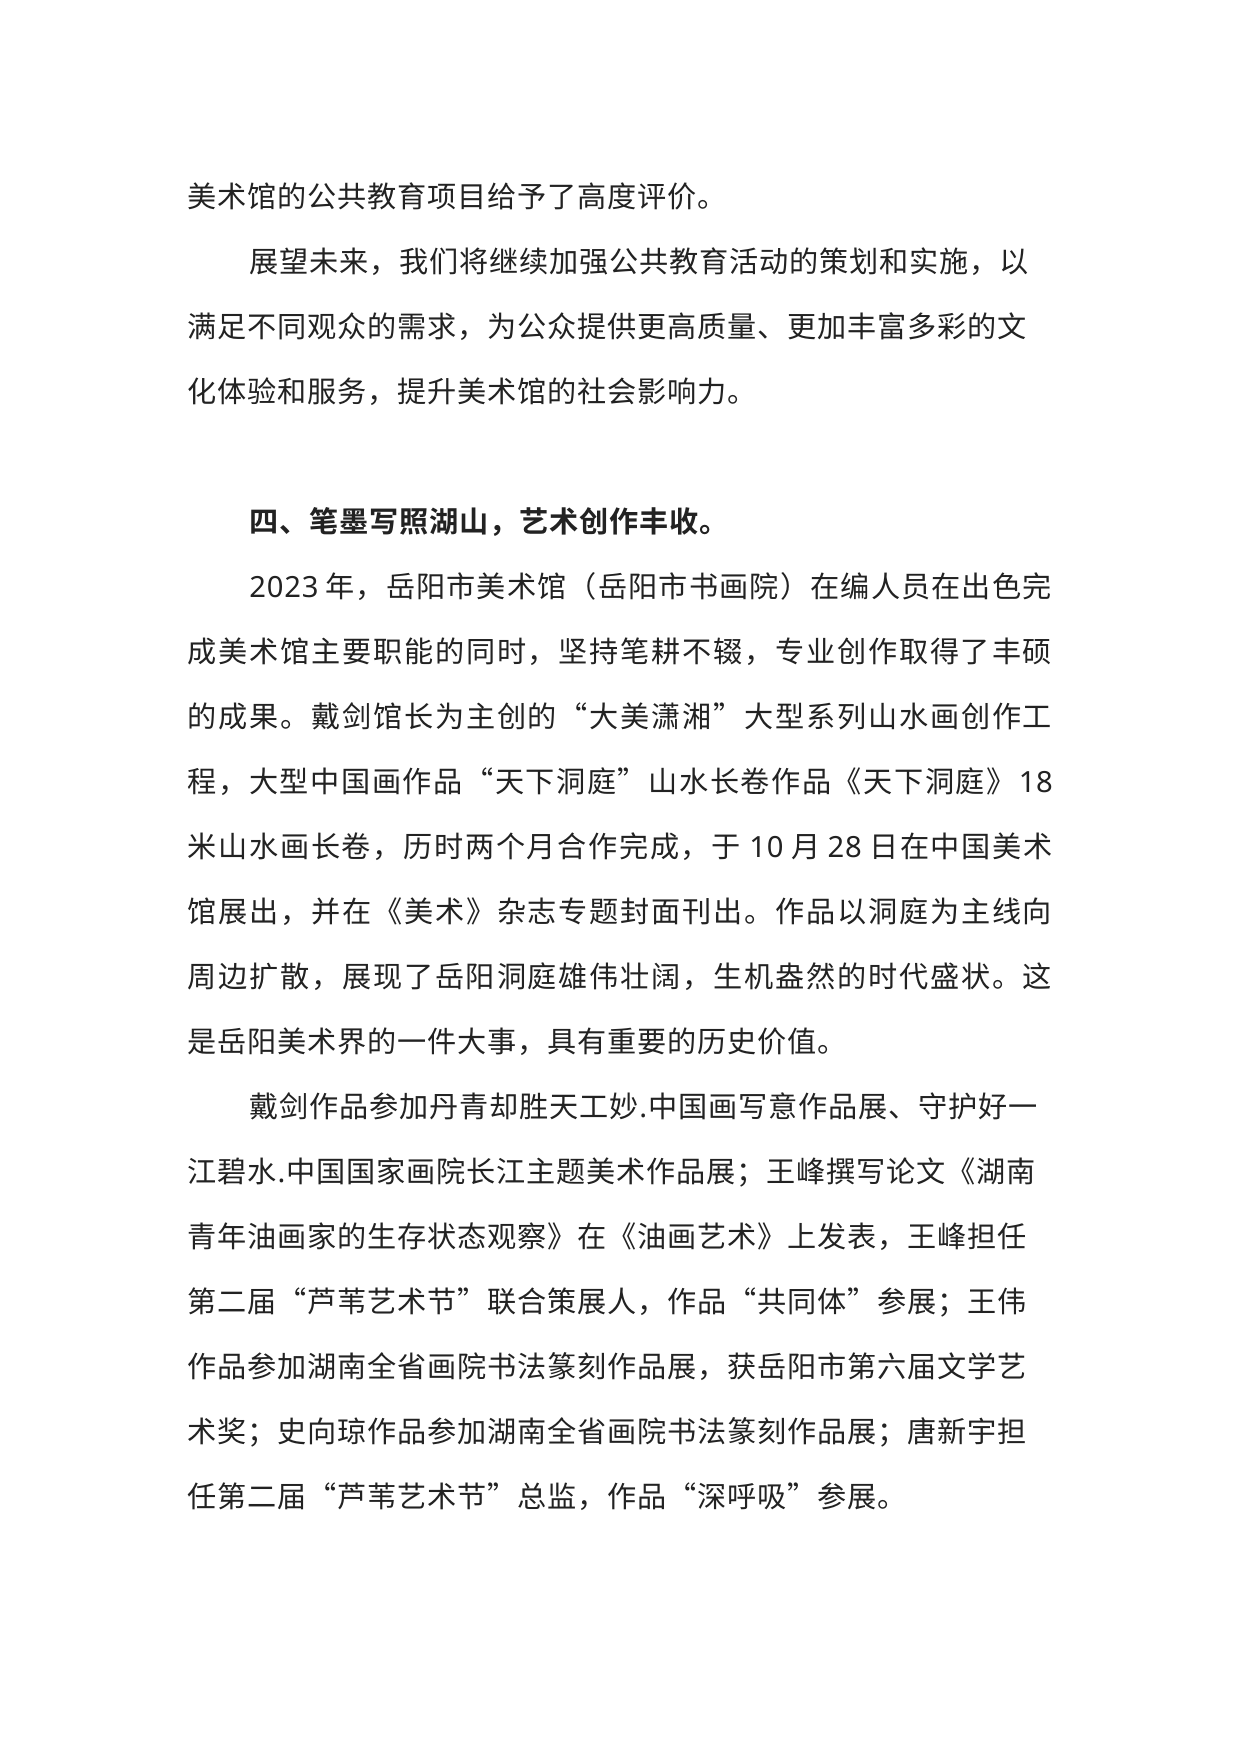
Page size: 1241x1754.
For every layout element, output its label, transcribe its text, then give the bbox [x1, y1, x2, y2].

list 戴剑作品参加丹青却胜天工妙.中国画写意作品展、守护好一江碧水.中国国家画院长江主题美术作品展；王峰撰写论文《湖南青年油画家的生存状态观察》在《油画艺术》上发表，王峰担任第二届“芦苇艺术节”联合策展人，作品“共同体”参展；王伟作品参加湖南全省画院书法篆刻作品展，获岳阳市第六届文学艺术奖；史向琼作品参加湖南全省画院书法篆刻作品展；唐新宇担任第二届“芦苇艺术节”总监，作品“深呼吸”参展。 [187, 1072, 1053, 1527]
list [187, 162, 1053, 227]
list 展望未来，我们将继续加强公共教育活动的策划和实施，以满足不同观众的需求，为公众提供更高质量、更加丰富多彩的文化体验和服务，提升美术馆的社会影响力。 [187, 227, 1053, 422]
list 2023年，岳阳市美术馆（岳阳市书画院）在编人员在出色完成美术馆主要职能的同时，坚持笔耕不辍，专业创作取得了丰硕的成果。戴剑馆长为主创的“大美潇湘”大型系列山水画创作工程，大型中国画作品“天下洞庭”山水长卷作品《天下洞庭》18米山水画长卷，历时两个月合作完成，于10月28日在中国美术馆展出，并在《美术》杂志专题封面刊出。作品以洞庭为主线向周边扩散，展现了岳阳洞庭雄伟壮阔，生机盎然的时代盛状。这是岳阳美术界的一件大事，具有重要的历史价值。 [187, 552, 1053, 1072]
list 笔墨写照湖山，艺术创作丰收。 [187, 487, 1053, 552]
